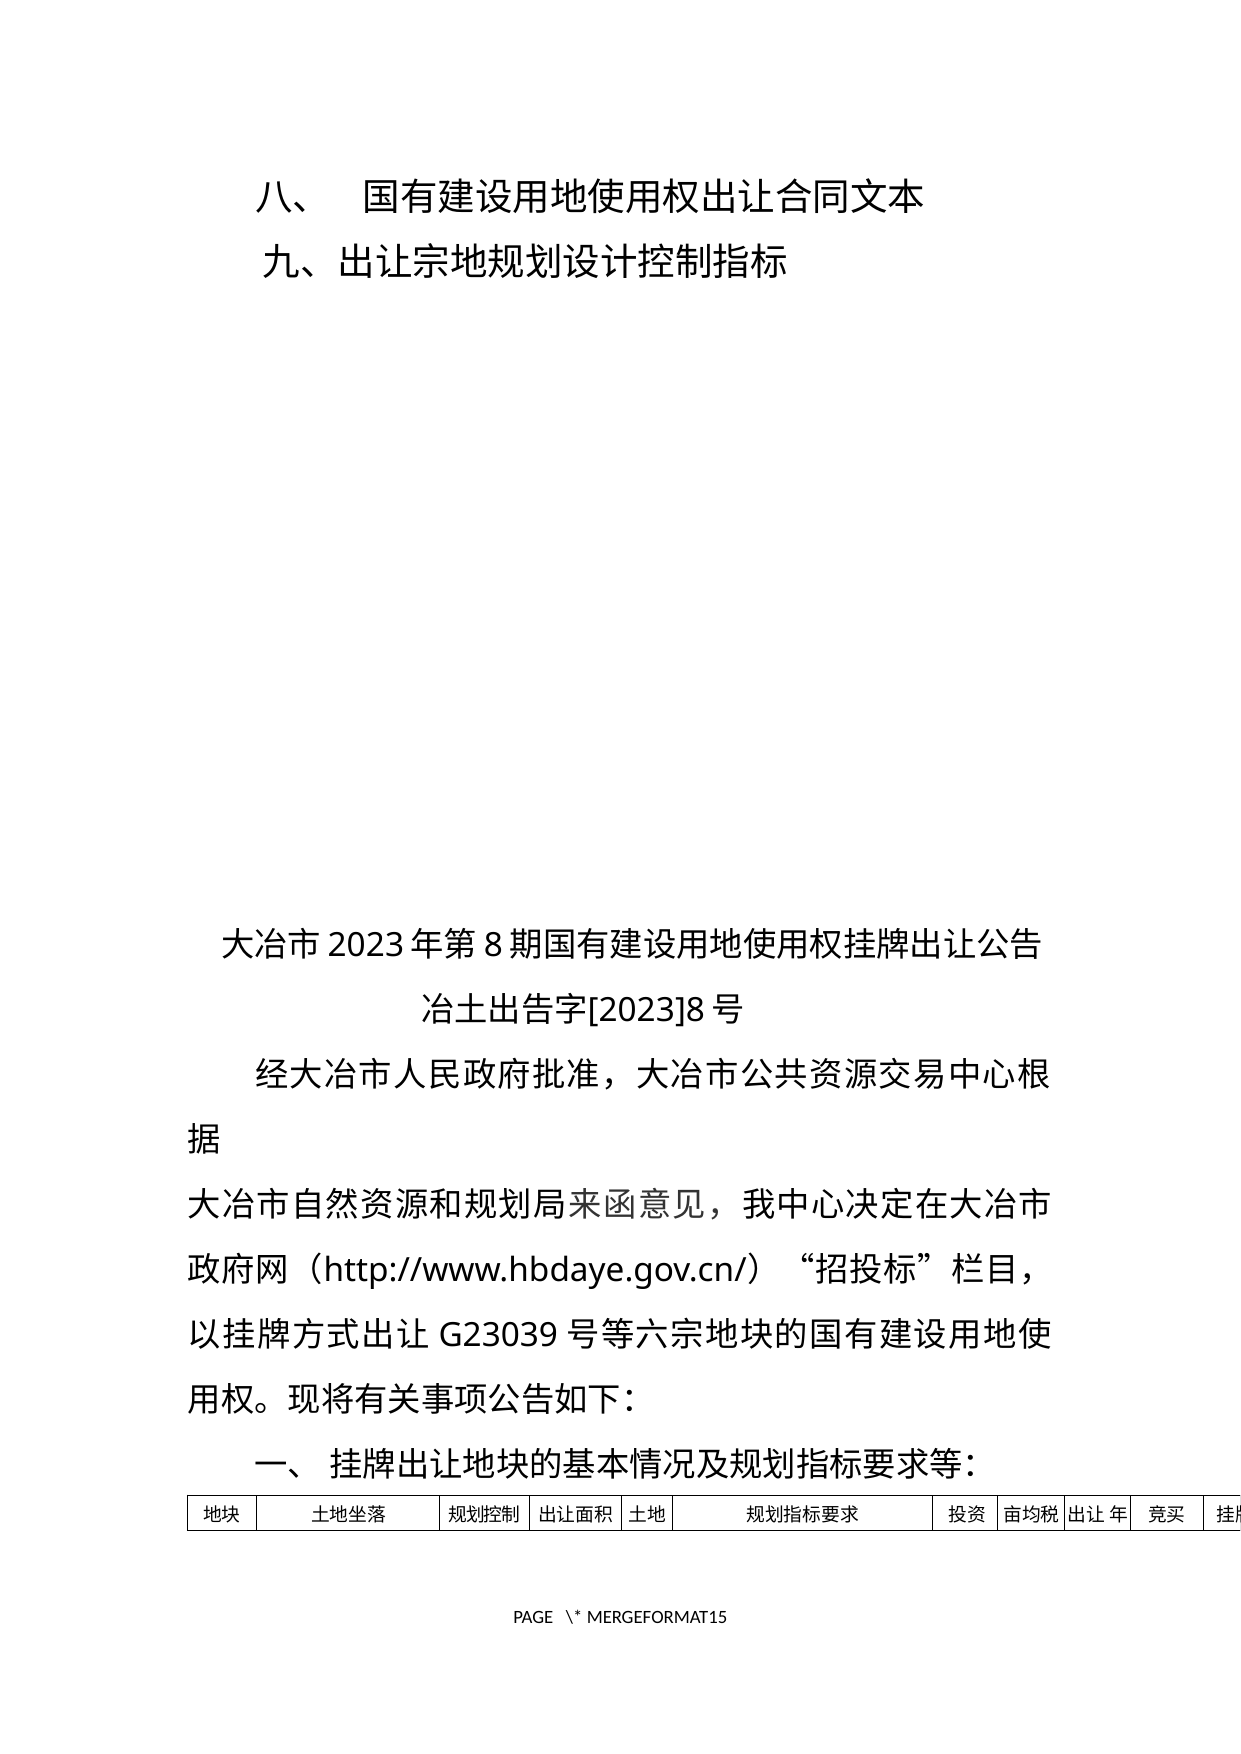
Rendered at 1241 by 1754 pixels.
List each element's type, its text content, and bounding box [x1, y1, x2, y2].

table_header 投资 强度(万元/亩) [933, 1496, 997, 1529]
table_header 亩均税收(万元/亩) [998, 1496, 1064, 1529]
text 大冶市2023年第8期国有建设用地使用权挂牌出让公告 [187, 909, 1053, 974]
table_header 出让面积(㎡) [530, 1496, 621, 1529]
list 国有建设用地使用权出让合同文本 [255, 162, 1053, 227]
table_header 规划指标要求 [673, 1496, 932, 1529]
table_header 地块 编号 [188, 1496, 256, 1529]
table_header 挂牌 起始价 (万元) [1204, 1496, 1240, 1529]
text 经大冶市人民政府批准，大冶市公共资源交易中心根据 [187, 1039, 1053, 1169]
text 大冶市自然资源和规划局来函意见，我中心决定在大冶市政府网（http://www.hbdaye.gov.cn/）“招投标”栏目，以挂牌方式出让G23039号等六宗地块的国有建设用地使用权。现将有关事项公告如下： [187, 1169, 1053, 1429]
list 挂牌出让地块的基本情况及规划指标要求等： [254, 1429, 1053, 1494]
table_header 土地 用途 [622, 1496, 672, 1529]
table_header 出让 年限 [1065, 1496, 1130, 1529]
text 冶土出告字[2023]8号 [187, 974, 1053, 1039]
table_header 竞买 保证金 (万元) [1131, 1496, 1203, 1529]
table_header 土地坐落 [257, 1496, 439, 1529]
table_header 规划控制 面积(㎡) [440, 1496, 529, 1529]
text 九、出让宗地规划设计控制指标 [187, 227, 1053, 292]
